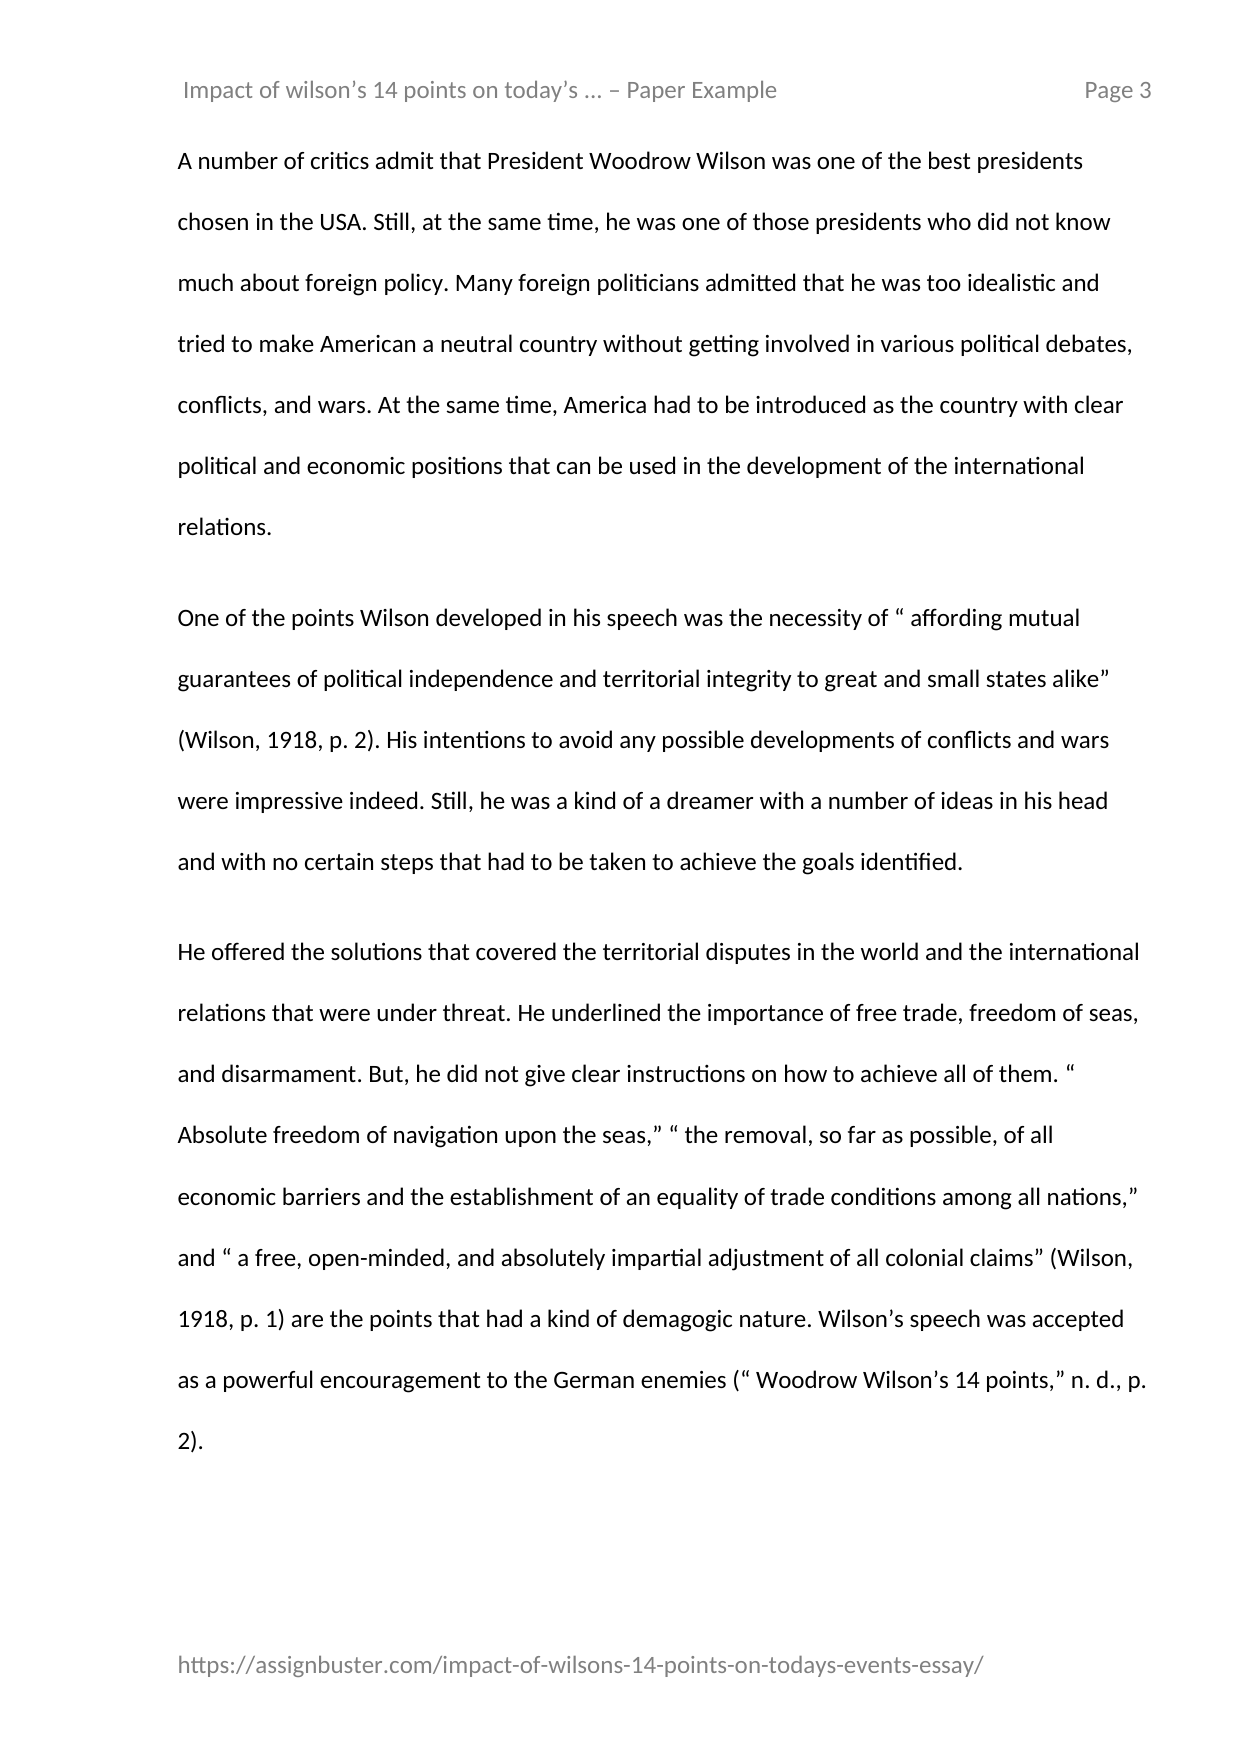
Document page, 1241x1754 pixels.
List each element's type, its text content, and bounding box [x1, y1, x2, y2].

text One of the points Wilson developed in his speech was the necessity of “ affording mutual guarantees of political independence and territorial integrity to great and small states alike” (Wilson, 1918, p. 2). His intentions to avoid any possible developments of conflicts and wars were impressive indeed. Still, he was a kind of a dreamer with a number of ideas in his head and with no certain steps that had to be taken to achieve the goals identified. [177, 602, 1152, 876]
text He offered the solutions that covered the territorial disputes in the world and the international relations that were under threat. He underlined the importance of free trade, freedom of seas, and disarmament. But, he did not give clear instructions on how to achieve all of them. “ Absolute freedom of navigation upon the seas,” “ the removal, so far as possible, of all economic barriers and the establishment of an equality of trade conditions among all nations,” and “ a free, open-minded, and absolutely impartial adjustment of all colonial claims” (Wilson, 1918, p. 1) are the points that had a kind of demagogic nature. Wilson’s speech was accepted as a powerful encouragement to the German enemies (“ Woodrow Wilson’s 14 points,” n. d., p. 2). [177, 936, 1152, 1455]
text A number of critics admit that President Woodrow Wilson was one of the best presidents chosen in the USA. Still, at the same time, he was one of those presidents who did not know much about foreign policy. Many foreign politicians admitted that he was too idealistic and tried to make American a neutral country without getting involved in various political debates, conflicts, and wars. At the same time, America had to be introduced as the country with clear political and economic positions that can be used in the development of the international relations. [177, 145, 1152, 542]
